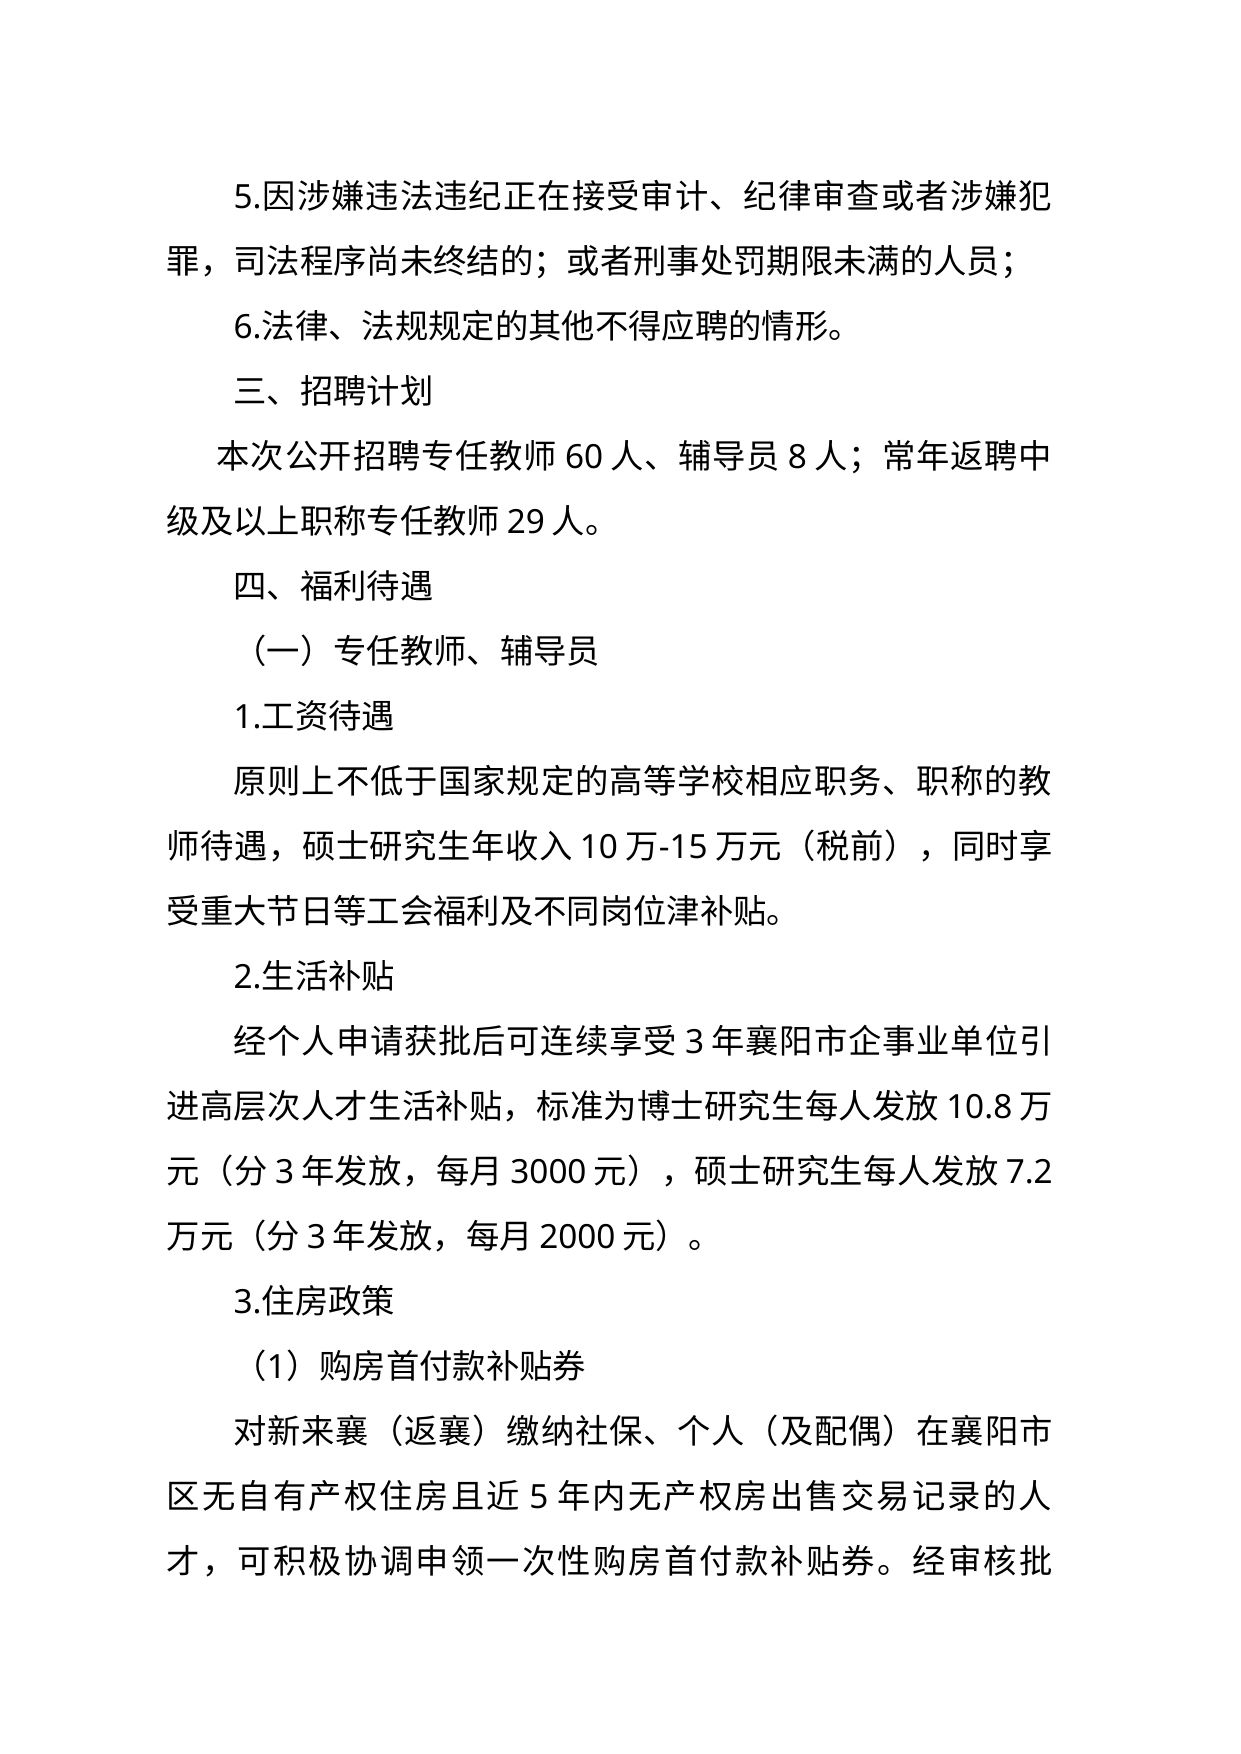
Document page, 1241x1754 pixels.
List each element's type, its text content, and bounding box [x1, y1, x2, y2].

text （1）购房首付款补贴券 [167, 1332, 1053, 1397]
text 1.工资待遇 [167, 682, 1053, 747]
text 3.住房政策 [167, 1267, 1053, 1332]
text 2.生活补贴 [167, 942, 1053, 1007]
text 本次公开招聘专任教师60人、辅导员8人；常年返聘中级及以上职称专任教师29人。 [167, 422, 1053, 552]
text 5.因涉嫌违法违纪正在接受审计、纪律审查或者涉嫌犯罪，司法程序尚未终结的；或者刑事处罚期限未满的人员； [167, 162, 1053, 292]
text 三、招聘计划 [167, 357, 1053, 422]
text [167, 1397, 1053, 1592]
text 四、福利待遇 [167, 552, 1053, 617]
text （一）专任教师、辅导员 [167, 617, 1053, 682]
text 原则上不低于国家规定的高等学校相应职务、职称的教师待遇，硕士研究生年收入10万-15万元（税前），同时享受重大节日等工会福利及不同岗位津补贴。 [167, 747, 1053, 942]
text 6.法律、法规规定的其他不得应聘的情形。 [167, 292, 1053, 357]
text 经个人申请获批后可连续享受3年襄阳市企事业单位引进高层次人才生活补贴，标准为博士研究生每人发放10.8万元（分3年发放，每月3000元），硕士研究生每人发放7.2万元（分3年发放，每月2000元）。 [167, 1007, 1053, 1267]
